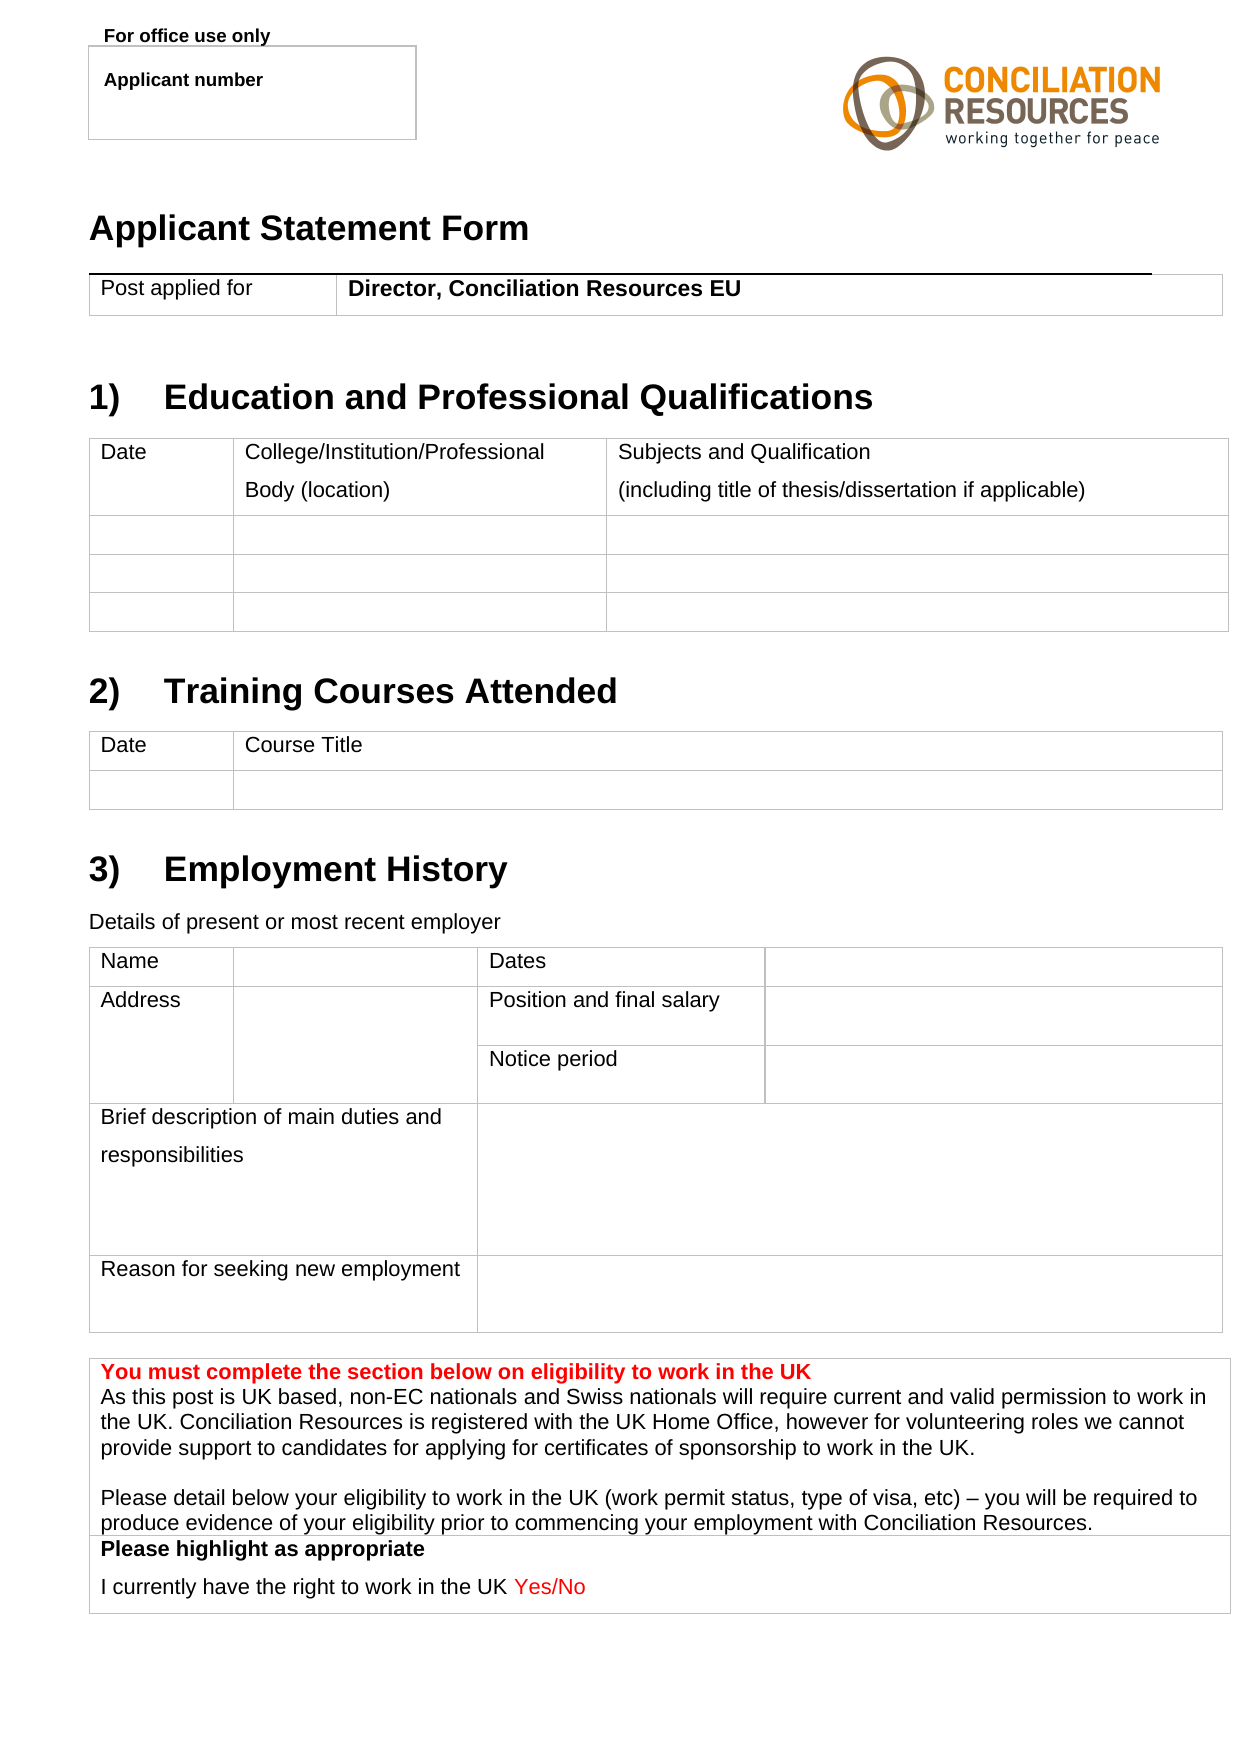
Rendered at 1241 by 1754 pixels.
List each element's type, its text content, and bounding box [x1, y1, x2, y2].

table_cell [766, 1046, 1222, 1103]
table_cell Address [90, 987, 233, 1103]
table_cell Reason for seeking new employment [90, 1256, 477, 1332]
text 1) Education and Professional Qualifications [89, 377, 1152, 417]
text Details of present or most recent employer [89, 909, 1152, 934]
table_cell [234, 516, 606, 553]
table_cell [234, 771, 1222, 809]
table_cell Notice period [478, 1046, 764, 1103]
table_header Subjects and Qualification (including title of thesis/dissertation if applicable) [607, 439, 1228, 515]
table_cell [478, 1256, 1222, 1332]
table_header [234, 948, 477, 986]
table_header College/Institution/Professional Body (location) [234, 439, 606, 515]
table_cell [607, 593, 1228, 631]
table_cell [766, 987, 1222, 1044]
table_header Date [90, 439, 233, 515]
table_header Post applied for [90, 275, 336, 314]
text 3) Employment History [89, 848, 1152, 889]
table_cell [90, 555, 233, 592]
text Applicant Statement Form [89, 207, 1152, 247]
text 2) Training Courses Attended [89, 670, 1152, 711]
table_cell Brief description of main duties and responsibilities [90, 1104, 477, 1255]
table_cell [234, 555, 606, 592]
table_header Dates [478, 948, 764, 986]
table_cell Position and final salary [478, 987, 764, 1044]
table_header You must complete the section below on eligibility to work in the UK As this post is UK based, non-EC nationals and Swiss nationals will require current and valid permission to work in the UK. Conciliation Resources is registered with the UK Home Office, however for volunteering roles we cannot provide support to candidates for applying for certificates of sponsorship to work in the UK. Please detail below your eligibility to work in the UK (work permit status, type of visa, etc) – you will be required to produce evidence of your eligibility prior to commencing your employment with Conciliation Resources. [90, 1359, 1230, 1535]
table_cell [90, 1536, 1230, 1612]
table_cell [607, 555, 1228, 592]
table_header Name [90, 948, 233, 986]
table_header Course Title [234, 732, 1222, 770]
table_cell [234, 593, 606, 631]
table_cell [90, 593, 233, 631]
picture [833, 49, 1169, 161]
table_cell [607, 516, 1228, 553]
table_header Director, Conciliation Resources EU [337, 275, 1222, 314]
table_header Date [90, 732, 233, 770]
table_cell [234, 987, 477, 1103]
table_cell [90, 771, 233, 809]
table_header [766, 948, 1222, 986]
table_cell [478, 1104, 1222, 1255]
table_cell [90, 516, 233, 553]
